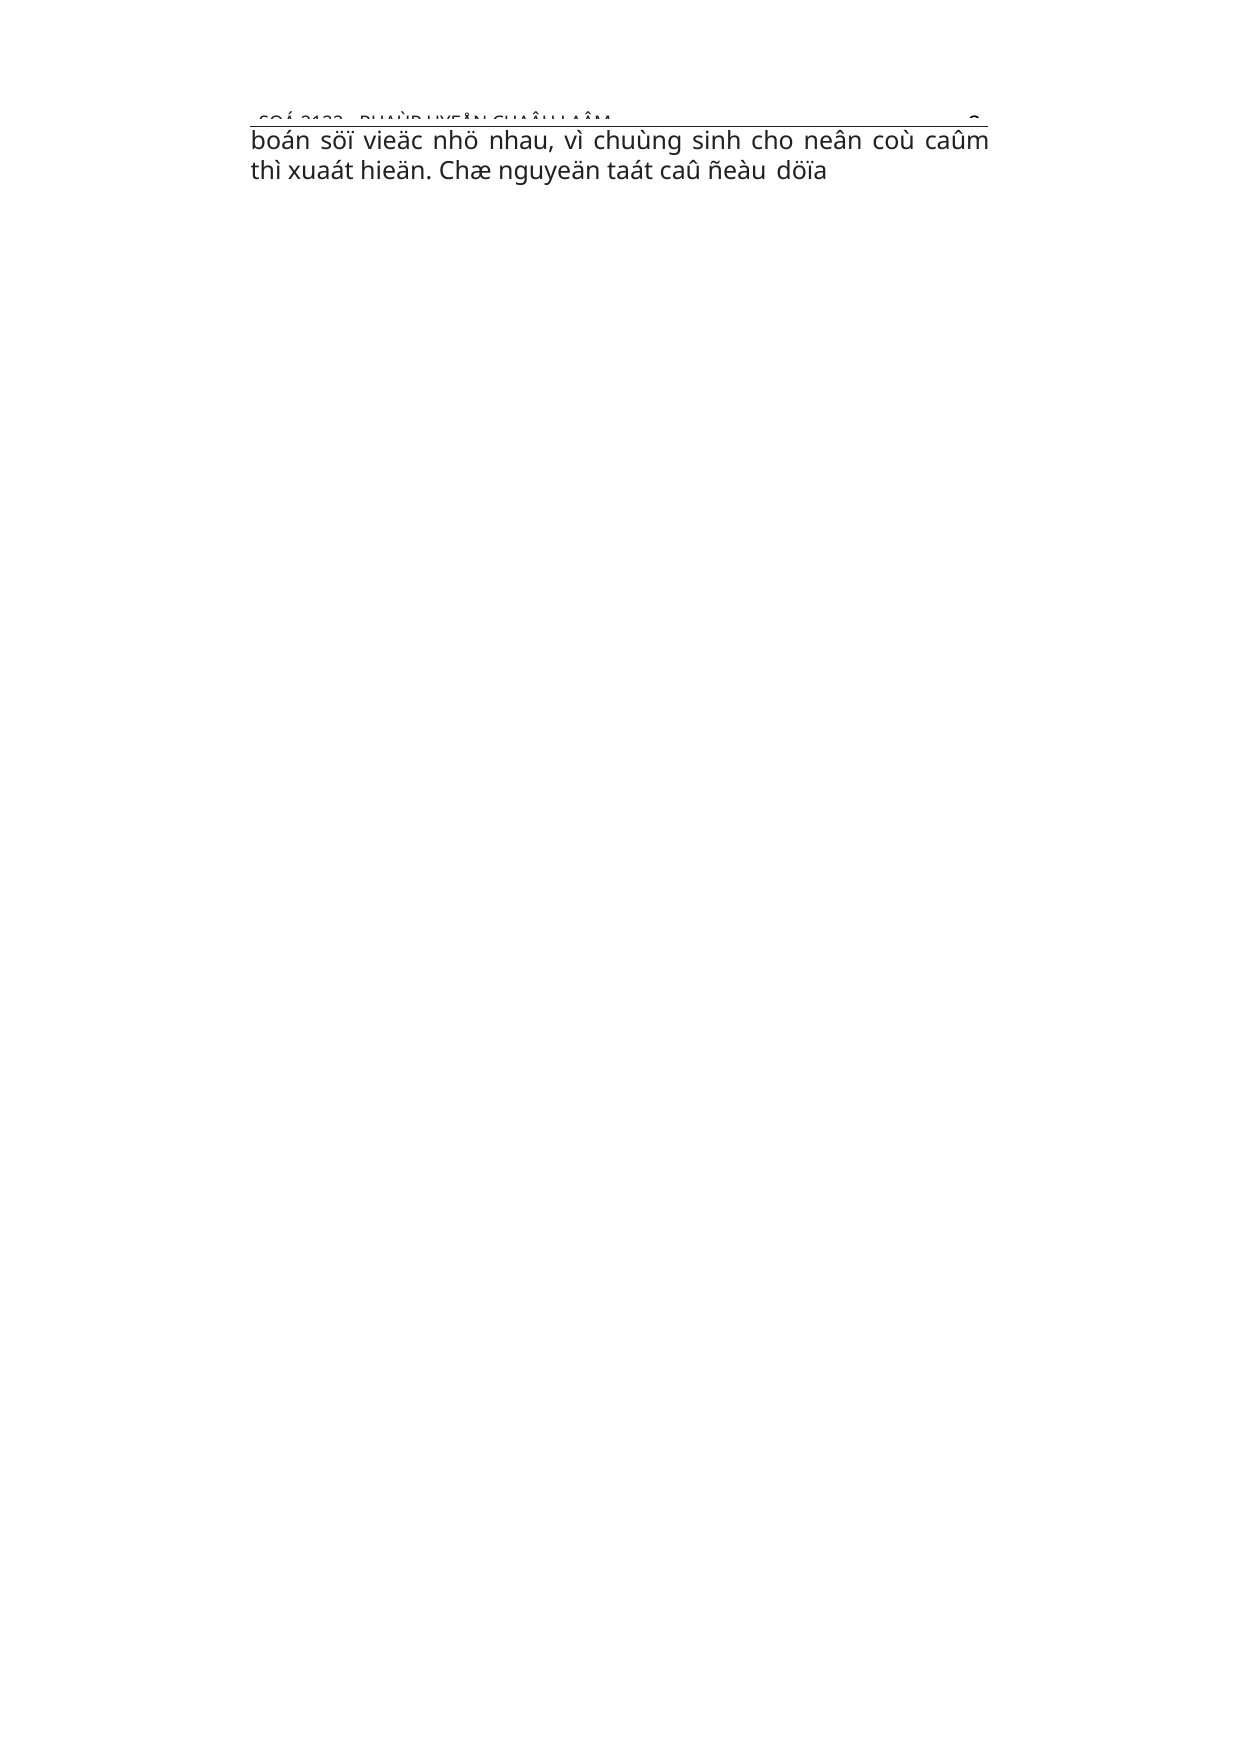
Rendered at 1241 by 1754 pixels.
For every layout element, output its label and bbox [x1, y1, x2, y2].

text [250, 125, 990, 187]
